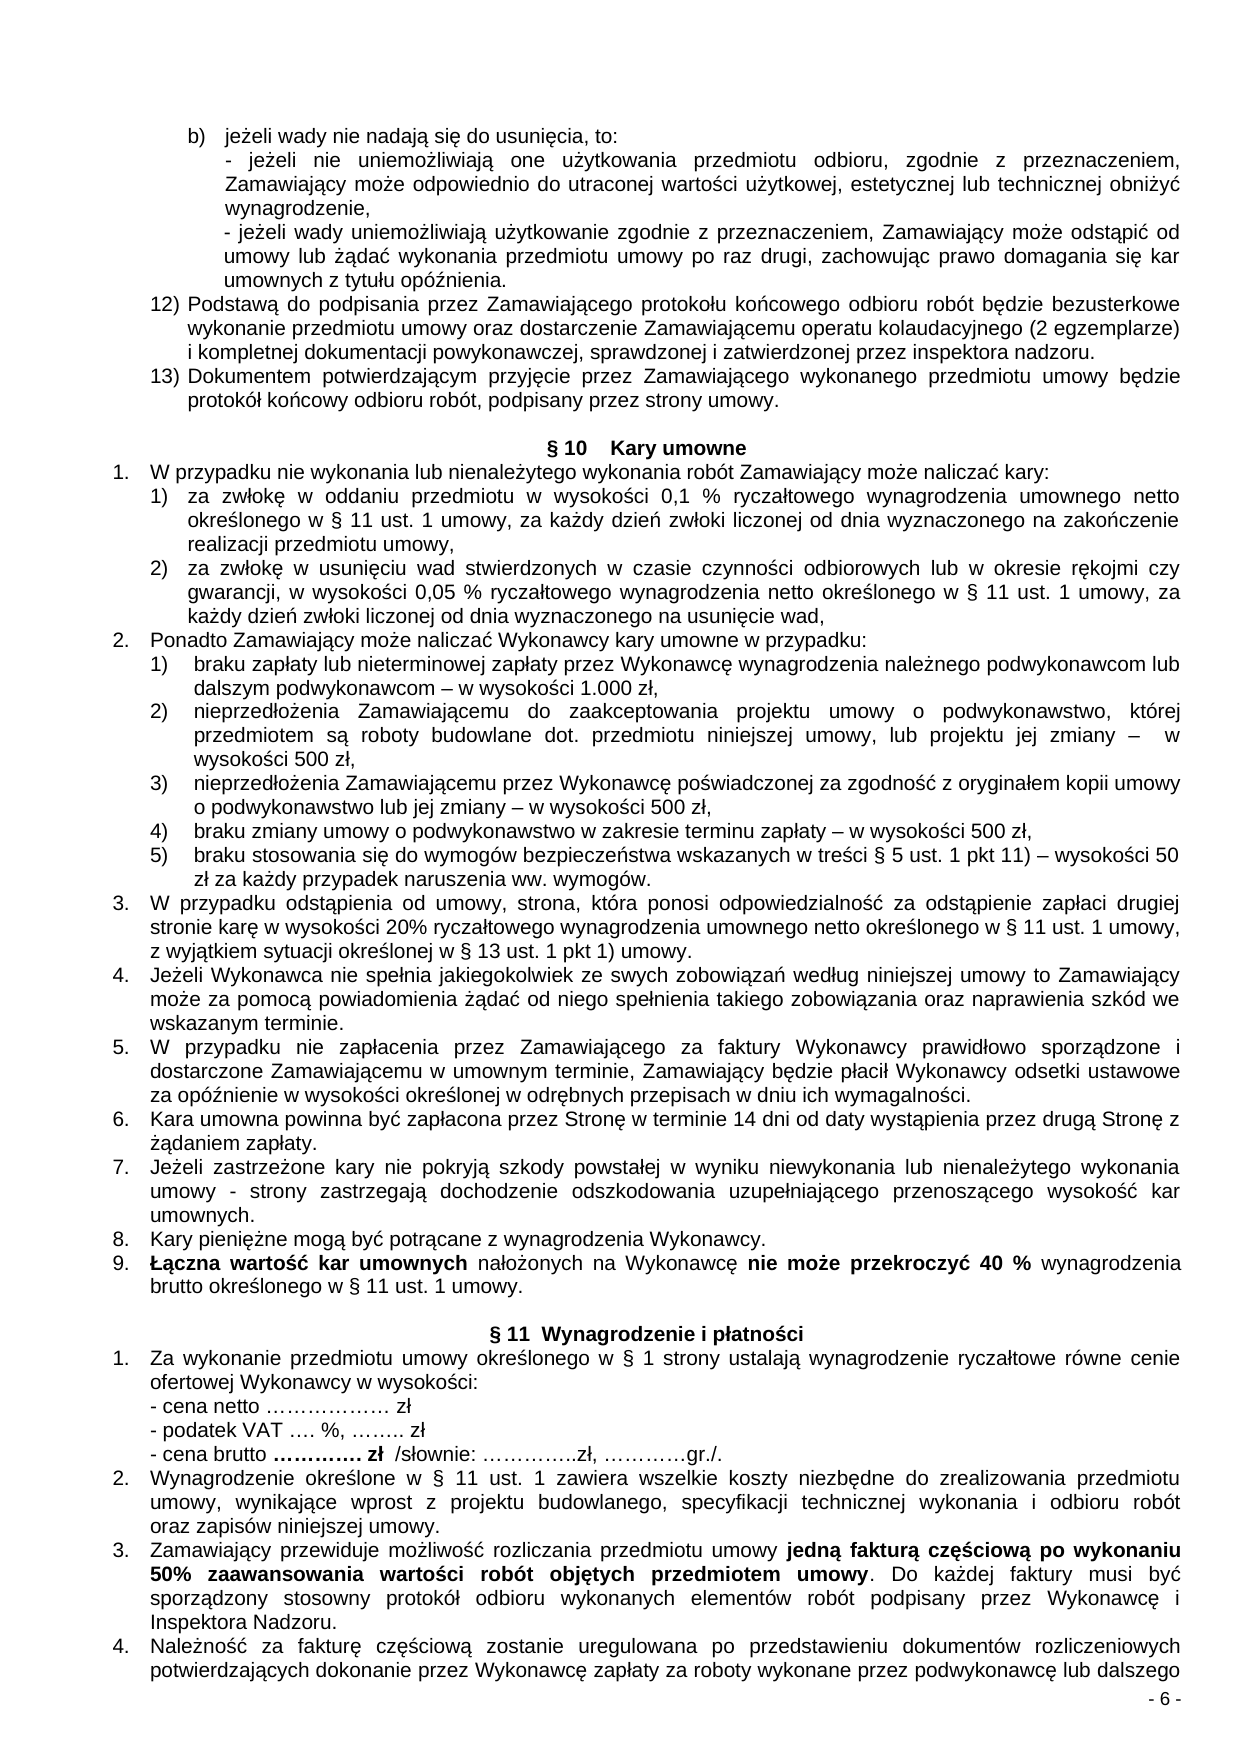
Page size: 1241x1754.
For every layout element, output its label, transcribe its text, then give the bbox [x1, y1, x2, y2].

list braku zapłaty lub nieterminowej zapłaty przez Wykonawcę wynagrodzenia należnego podwykonawcom lub dalszym podwykonawcom – w wysokości 1.000 zł, [150, 651, 1181, 699]
list nieprzedłożenia Zamawiającemu do zaakceptowania projektu umowy o podwykonawstwo, której przedmiotem są roboty budowlane dot. przedmiotu niniejszej umowy, lub projektu jej zmiany – w wysokości 500 zł, [150, 699, 1181, 771]
list Jeżeli zastrzeżone kary nie pokryją szkody powstałej w wyniku niewykonania lub nienależytego wykonania umowy - strony zastrzegają dochodzenie odszkodowania uzupełniającego przenoszącego wysokość kar umownych. [112, 1154, 1181, 1226]
list braku stosowania się do wymogów bezpieczeństwa wskazanych w treści § 5 ust. 1 pkt 11) – wysokości 50 zł za każdy przypadek naruszenia ww. wymogów. [150, 843, 1181, 891]
list braku zmiany umowy o podwykonawstwo w zakresie terminu zapłaty – w wysokości 500 zł, [150, 819, 1181, 843]
list Kara umowna powinna być zapłacona przez Stronę w terminie 14 dni od daty wystąpienia przez drugą Stronę z żądaniem zapłaty. [112, 1107, 1181, 1154]
list Łączna wartość kar umownych nałożonych na Wykonawcę nie może przekroczyć 40 % wynagrodzenia brutto określonego w § 11 ust. 1 umowy. [112, 1250, 1181, 1298]
list W przypadku nie zapłacenia przez Zamawiającego za faktury Wykonawcy prawidłowo sporządzone i dostarczone Zamawiającemu w umownym terminie, Zamawiający będzie płacił Wykonawcy odsetki ustawowe za opóźnienie w wysokości określonej w odrębnych przepisach w dniu ich wymagalności. [112, 1035, 1181, 1107]
list Ponadto Zamawiający może naliczać Wykonawcy kary umowne w przypadku: [112, 627, 1181, 651]
text § 10 Kary umowne [112, 436, 1181, 460]
list za zwłokę w oddaniu przedmiotu w wysokości 0,1 % ryczałtowego wynagrodzenia umownego netto określonego w § 11 ust. 1 umowy, za każdy dzień zwłoki liczonej od dnia wyznaczonego na zakończenie realizacji przedmiotu umowy, [150, 484, 1181, 556]
list Za wykonanie przedmiotu umowy określonego w § 1 strony ustalają wynagrodzenie ryczałtowe równe cenie ofertowej Wykonawcy w wysokości: [112, 1346, 1181, 1394]
list jeżeli wady nie nadają się do usunięcia, to: [187, 124, 1181, 148]
text - cena brutto …………. zł /słownie: …………..zł, …………gr./. [150, 1442, 1181, 1466]
list W przypadku odstąpienia od umowy, strona, która ponosi odpowiedzialność za odstąpienie zapłaci drugiej stronie karę w wysokości 20% ryczałtowego wynagrodzenia umownego netto określonego w § 11 ust. 1 umowy, z wyjątkiem sytuacji określonej w § 13 ust. 1 pkt 1) umowy. [112, 891, 1181, 963]
text - cena netto ……………… zł [150, 1394, 1181, 1418]
text - jeżeli wady uniemożliwiają użytkowanie zgodnie z przeznaczeniem, Zamawiający może odstąpić od umowy lub żądać wykonania przedmiotu umowy po raz drugi, zachowując prawo domagania się kar umownych z tytułu opóźnienia. [223, 220, 1181, 292]
list Kary pieniężne mogą być potrącane z wynagrodzenia Wykonawcy. [112, 1226, 1181, 1250]
list Jeżeli Wykonawca nie spełnia jakiegokolwiek ze swych zobowiązań według niniejszej umowy to Zamawiający może za pomocą powiadomienia żądać od niego spełnienia takiego zobowiązania oraz naprawienia szkód we wskazanym terminie. [112, 963, 1181, 1035]
list Zamawiający przewiduje możliwość rozliczania przedmiotu umowy jedną fakturą częściową po wykonaniu 50% zaawansowania wartości robót objętych przedmiotem umowy. Do każdej faktury musi być sporządzony stosowny protokół odbioru wykonanych elementów robót podpisany przez Wykonawcę i Inspektora Nadzoru. [112, 1538, 1181, 1634]
text - jeżeli nie uniemożliwiają one użytkowania przedmiotu odbioru, zgodnie z przeznaczeniem, Zamawiający może odpowiednio do utraconej wartości użytkowej, estetycznej lub technicznej obniżyć wynagrodzenie, [225, 148, 1181, 220]
list W przypadku nie wykonania lub nienależytego wykonania robót Zamawiający może naliczać kary: [112, 460, 1181, 484]
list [112, 1634, 1181, 1682]
list nieprzedłożenia Zamawiającemu przez Wykonawcę poświadczonej za zgodność z oryginałem kopii umowy o podwykonawstwo lub jej zmiany – w wysokości 500 zł, [150, 771, 1181, 819]
list Dokumentem potwierdzającym przyjęcie przez Zamawiającego wykonanego przedmiotu umowy będzie protokół końcowy odbioru robót, podpisany przez strony umowy. [150, 364, 1181, 412]
list Podstawą do podpisania przez Zamawiającego protokołu końcowego odbioru robót będzie bezusterkowe wykonanie przedmiotu umowy oraz dostarczenie Zamawiającemu operatu kolaudacyjnego (2 egzemplarze) i kompletnej dokumentacji powykonawczej, sprawdzonej i zatwierdzonej przez inspektora nadzoru. [150, 292, 1181, 364]
text § 11 Wynagrodzenie i płatności [112, 1322, 1181, 1346]
list Wynagrodzenie określone w § 11 ust. 1 zawiera wszelkie koszty niezbędne do zrealizowania przedmiotu umowy, wynikające wprost z projektu budowlanego, specyfikacji technicznej wykonania i odbioru robót oraz zapisów niniejszej umowy. [112, 1466, 1181, 1538]
list za zwłokę w usunięciu wad stwierdzonych w czasie czynności odbiorowych lub w okresie rękojmi czy gwarancji, w wysokości 0,05 % ryczałtowego wynagrodzenia netto określonego w § 11 ust. 1 umowy, za każdy dzień zwłoki liczonej od dnia wyznaczonego na usunięcie wad, [150, 556, 1181, 627]
text - podatek VAT …. %, …….. zł [150, 1418, 1181, 1442]
